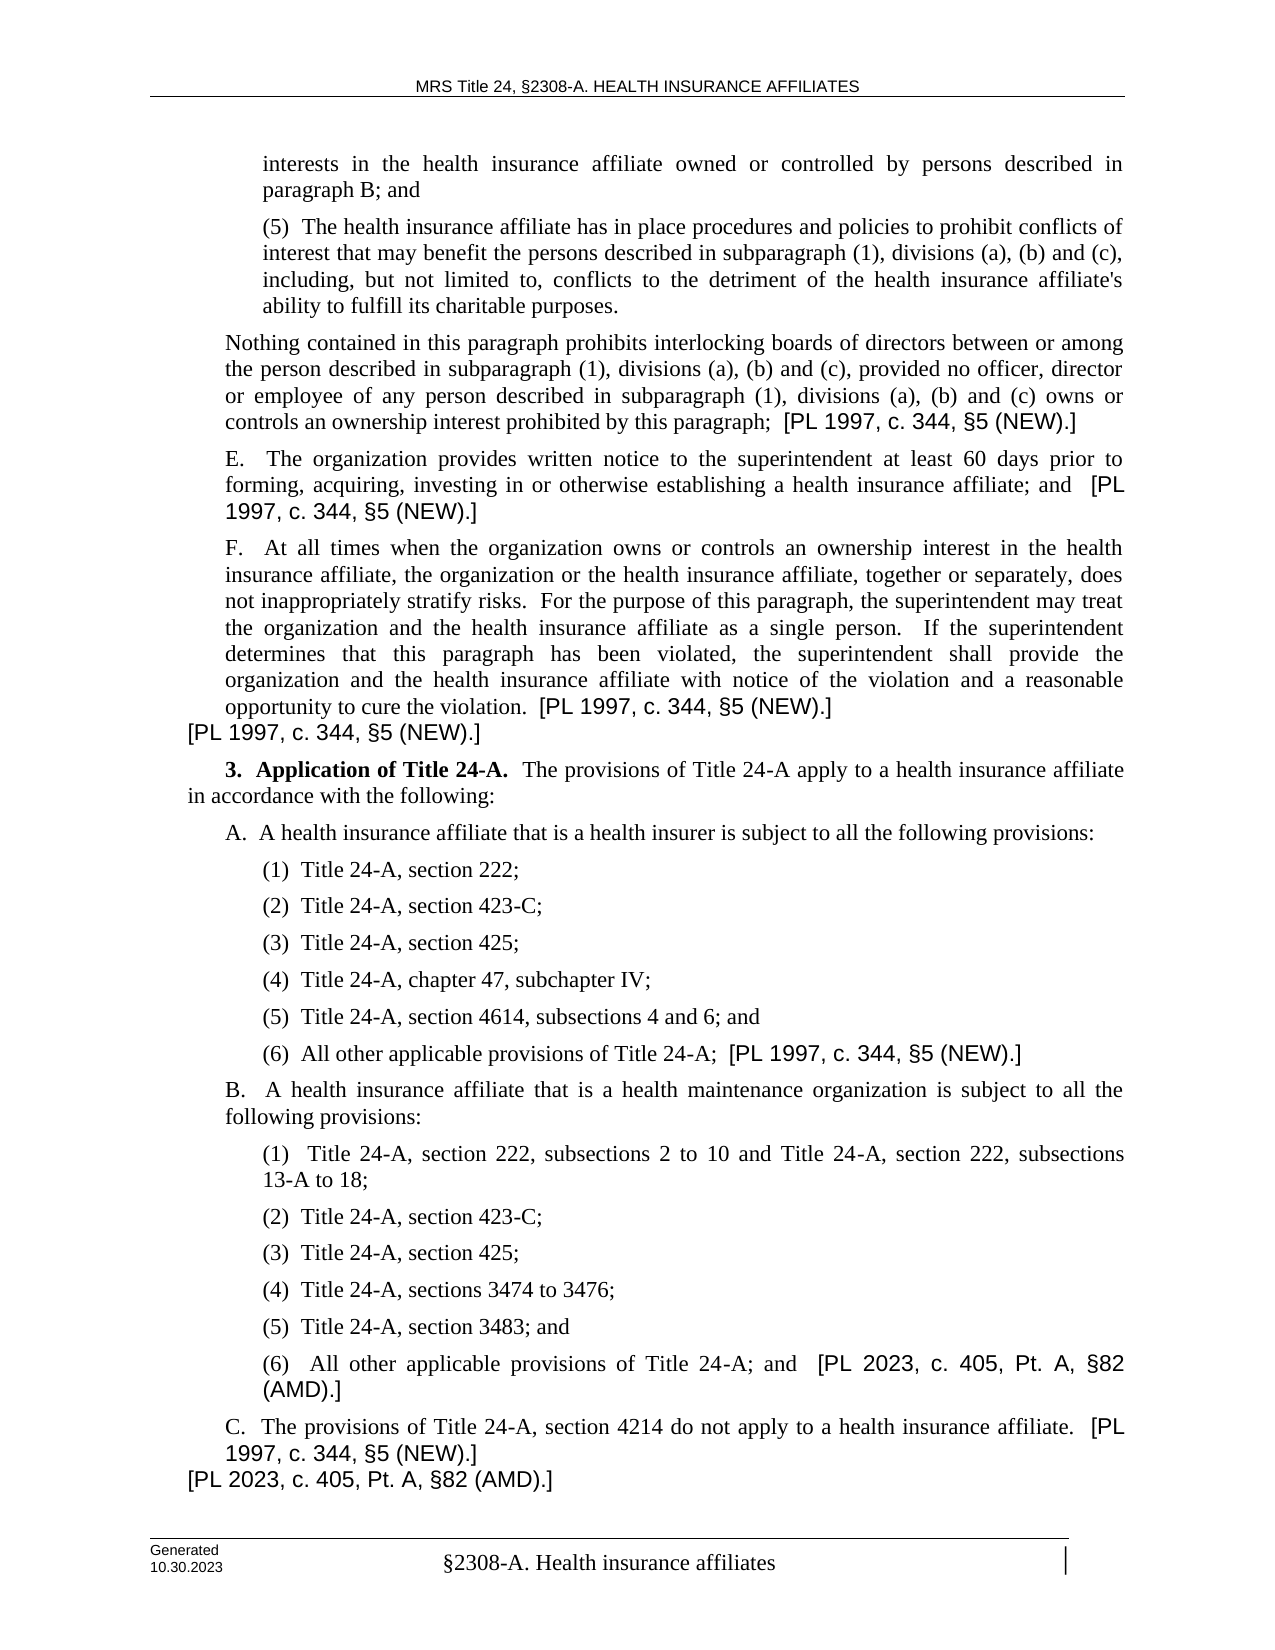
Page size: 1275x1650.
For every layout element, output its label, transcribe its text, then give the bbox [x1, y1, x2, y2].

text (2) Title 24‑A, section 423‑C; [262, 1203, 1125, 1229]
text B. A health insurance affiliate that is a health maintenance organization is subject to all the following provisions: [225, 1076, 1125, 1129]
text (6) All other applicable provisions of Title 24‑A; [PL 1997, c. 344, §5 (NEW).] [262, 1039, 1125, 1066]
text C. The provisions of Title 24‑A, section 4214 do not apply to a health insurance affiliate. [PL 1997, c. 344, §5 (NEW).] [225, 1413, 1125, 1466]
text (5) Title 24‑A, section 4614, subsections 4 and 6; and [262, 1003, 1125, 1029]
text F. At all times when the organization owns or controls an ownership interest in the health insurance affiliate, the organization or the health insurance affiliate, together or separately, does not inappropriately stratify risks. For the purpose of this paragraph, the superintendent may treat the organization and the health insurance affiliate as a single person. If the superintendent determines that this paragraph has been violated, the superintendent shall provide the organization and the health insurance affiliate with notice of the violation and a reasonable opportunity to cure the violation. [PL 1997, c. 344, §5 (NEW).] [225, 534, 1125, 719]
text (5) The health insurance affiliate has in place procedures and policies to prohibit conflicts of interest that may benefit the persons described in subparagraph (1), divisions (a), (b) and (c), including, but not limited to, conflicts to the detriment of the health insurance affiliate's ability to fulfill its charitable purposes. [262, 213, 1125, 318]
text (4) Title 24‑A, sections 3474 to 3476; [262, 1276, 1125, 1303]
text [PL 1997, c. 344, §5 (NEW).] [187, 719, 1125, 745]
text (3) Title 24‑A, section 425; [262, 929, 1125, 956]
text 3. Application of Title 24-A. The provisions of Title 24‑A apply to a health insurance affiliate in accordance with the following: [187, 756, 1125, 808]
text A. A health insurance affiliate that is a health insurer is subject to all the following provisions: [225, 819, 1125, 845]
text Nothing contained in this paragraph prohibits interlocking boards of directors between or among the person described in subparagraph (1), divisions (a), (b) and (c), provided no officer, director or employee of any person described in subparagraph (1), divisions (a), (b) and (c) owns or controls an ownership interest prohibited by this paragraph; [PL 1997, c. 344, §5 (NEW).] [225, 329, 1125, 434]
text (4) Title 24‑A, chapter 47, subchapter IV; [262, 966, 1125, 992]
text (6) All other applicable provisions of Title 24‑A; and [PL 2023, c. 405, Pt. A, §82 (AMD).] [262, 1350, 1125, 1403]
text (5) Title 24‑A, section 3483; and [262, 1313, 1125, 1339]
text (1) Title 24‑A, section 222; [262, 856, 1125, 882]
text [PL 2023, c. 405, Pt. A, §82 (AMD).] [187, 1466, 1125, 1492]
text E. The organization provides written notice to the superintendent at least 60 days prior to forming, acquiring, investing in or otherwise establishing a health insurance affiliate; and [PL 1997, c. 344, §5 (NEW).] [225, 445, 1125, 524]
text (3) Title 24‑A, section 425; [262, 1239, 1125, 1266]
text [262, 150, 1125, 203]
text (1) Title 24‑A, section 222, subsections 2 to 10 and Title 24‑A, section 222, subsections 13‑A to 18; [262, 1139, 1125, 1192]
text (2) Title 24‑A, section 423‑C; [262, 892, 1125, 919]
